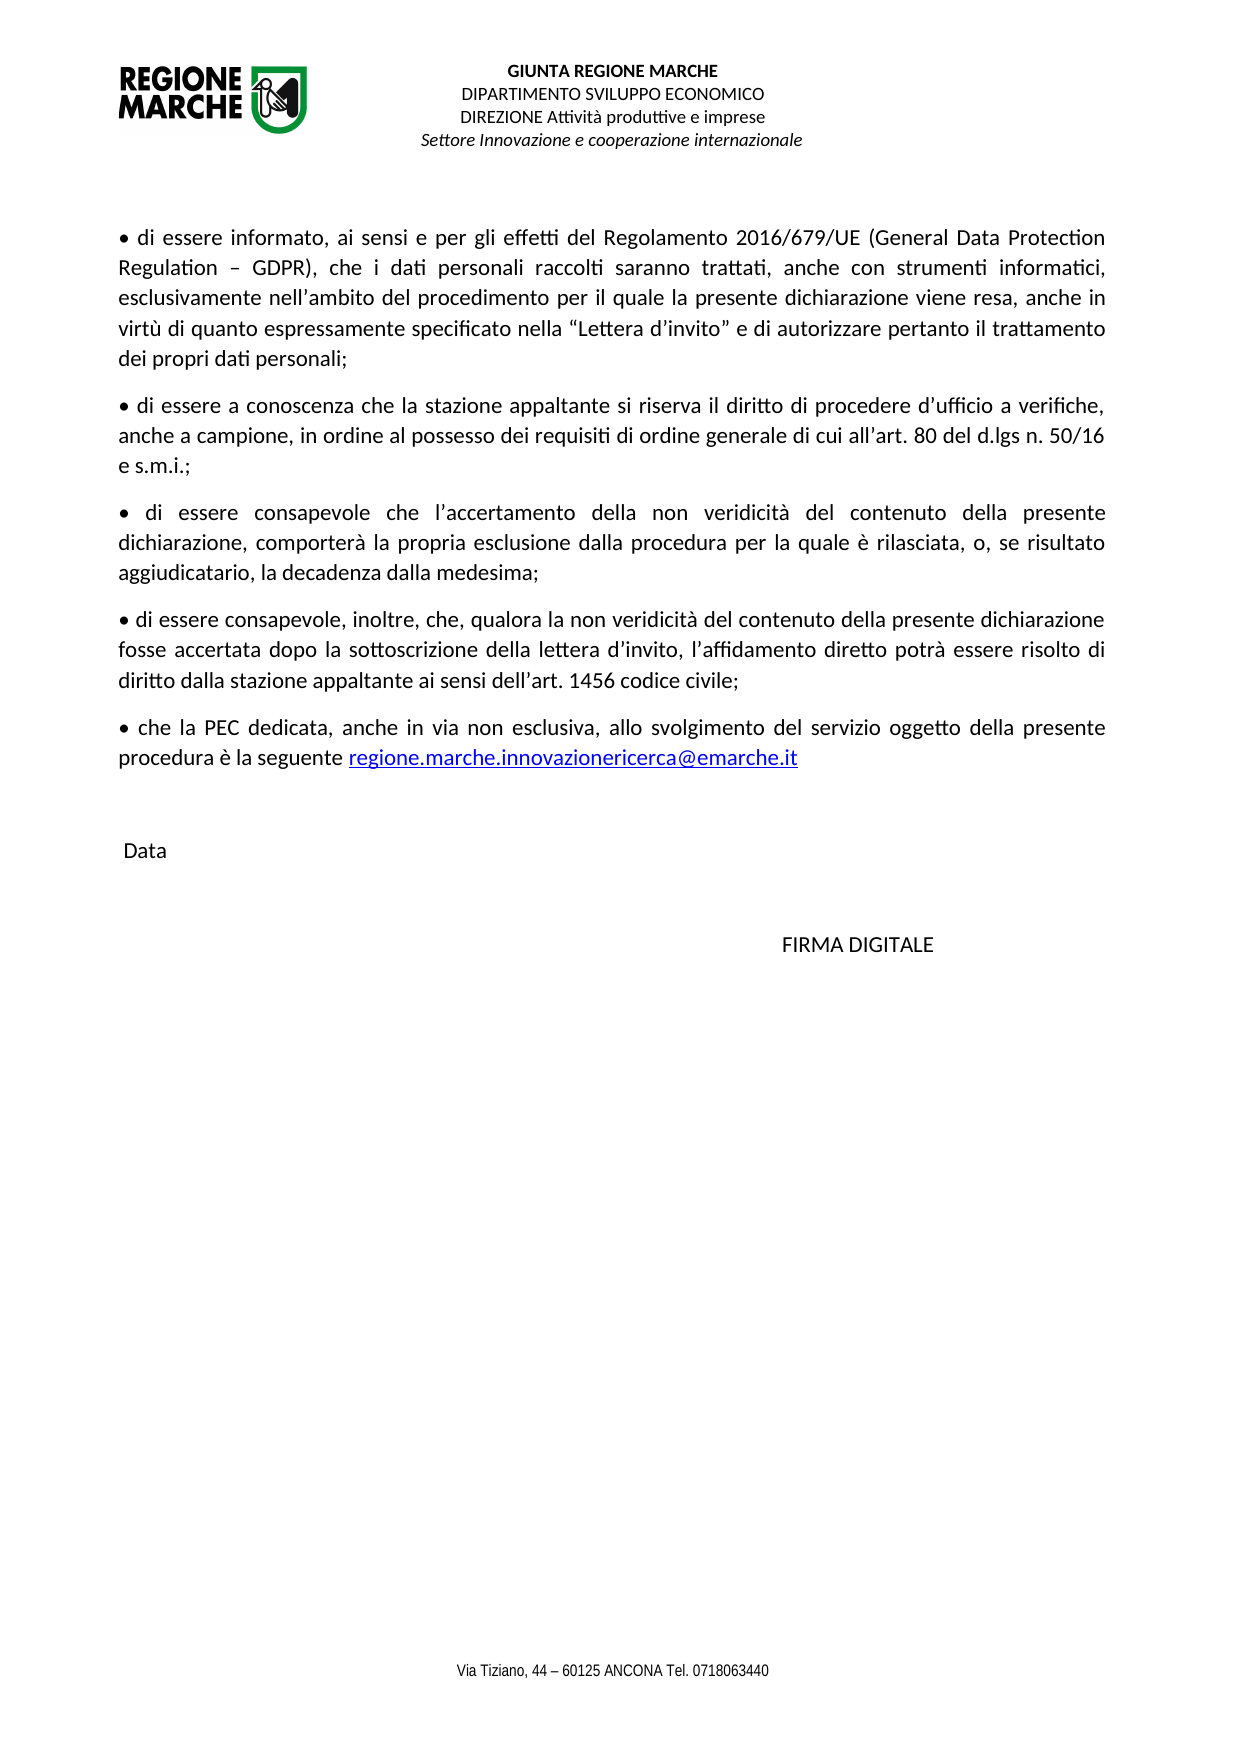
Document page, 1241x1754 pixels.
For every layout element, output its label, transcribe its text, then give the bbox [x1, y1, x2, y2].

text • di essere informato, ai sensi e per gli effetti del Regolamento 2016/679/UE (General Data Protection Regulation – GDPR), che i dati personali raccolti saranno trattati, anche con strumenti informatici, esclusivamente nell’ambito del procedimento per il quale la presente dichiarazione viene resa, anche in virtù di quanto espressamente specificato nella “Lettera d’invito” e di autorizzare pertanto il trattamento dei propri dati personali; [118, 223, 1107, 372]
text • di essere a conoscenza che la stazione appaltante si riserva il diritto di procedere d’ufficio a verifiche, anche a campione, in ordine al possesso dei requisiti di ordine generale di cui all’art. 80 del d.lgs n. 50/16 e s.m.i.; [118, 391, 1107, 479]
text • di essere consapevole che l’accertamento della non veridicità del contenuto della presente dichiarazione, comporterà la propria esclusione dalla procedura per la quale è rilasciata, o, se risultato aggiudicatario, la decadenza dalla medesima; [118, 498, 1107, 587]
picture [118, 65, 308, 135]
text • che la PEC dedicata, anche in via non esclusiva, allo svolgimento del servizio oggetto della presente procedura è la seguente regione.marche.innovazionericerca@emarche.it [118, 713, 1107, 771]
text FIRMA DIGITALE [708, 930, 1107, 958]
text Data [118, 837, 1107, 865]
text • di essere consapevole, inoltre, che, qualora la non veridicità del contenuto della presente dichiarazione fosse accertata dopo la sottoscrizione della lettera d’invito, l’affidamento diretto potrà essere risolto di diritto dalla stazione appaltante ai sensi dell’art. 1456 codice civile; [118, 605, 1107, 694]
